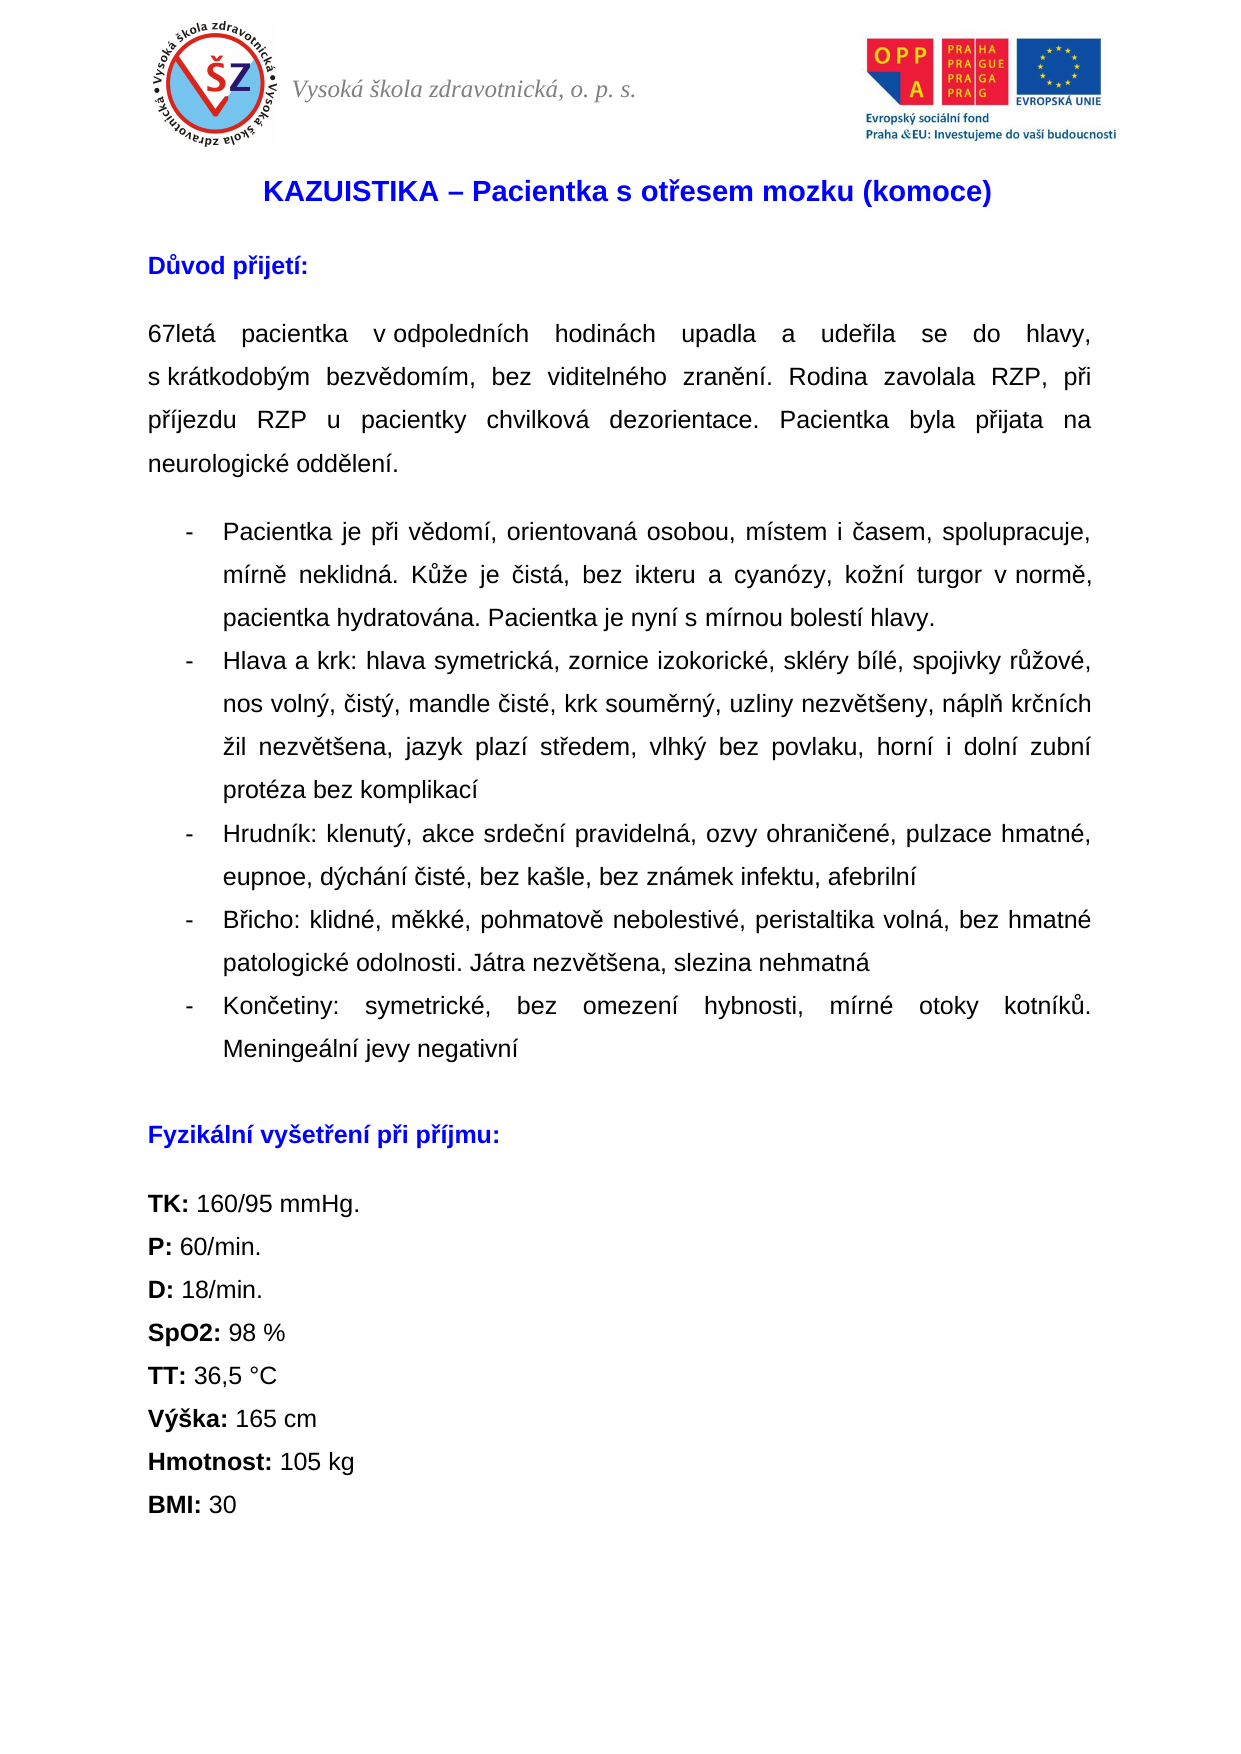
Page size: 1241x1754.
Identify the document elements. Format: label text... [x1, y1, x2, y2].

list Hlava a krk: hlava symetrická, zornice izokorické, skléry bílé, spojivky růžové, nos volný, čistý, mandle čisté, krk souměrný, uzliny nezvětšeny, náplň krčních žil nezvětšena, jazyk plazí středem, vlhký bez povlaku, horní i dolní zubní protéza bez komplikací [185, 646, 1093, 804]
text Hmotnost: 105 kg [148, 1447, 1093, 1476]
list Pacientka je při vědomí, orientovaná osobou, místem i časem, spolupracuje, mírně neklidná. Kůže je čistá, bez ikteru a cyanózy, kožní turgor v normě, pacientka hydratována. Pacientka je nyní s mírnou bolestí hlavy. [185, 517, 1093, 632]
list Končetiny: symetrické, bez omezení hybnosti, mírné otoky kotníků. Meningeální jevy negativní [185, 991, 1093, 1063]
text P: 60/min. [148, 1232, 1093, 1260]
list Břicho: klidné, měkké, pohmatově nebolestivé, peristaltika volná, bez hmatné patologické odolnosti. Játra nezvětšena, slezina nehmatná [185, 905, 1093, 977]
text Výška: 165 cm [148, 1404, 1093, 1433]
subtitle Kazuistika – Pacientka s otřesem mozku (komoce) [162, 174, 1093, 208]
text BMI: 30 [148, 1490, 1093, 1519]
text SpO2: 98 % [148, 1318, 1093, 1347]
picture [854, 25, 1122, 147]
text TK: 160/95 mmHg. [148, 1188, 1093, 1217]
picture [153, 21, 277, 147]
text Fyzikální vyšetření při příjmu: [148, 1120, 1093, 1149]
text TT: 36,5 °C [148, 1361, 1093, 1390]
text D: 18/min. [148, 1275, 1093, 1303]
text Důvod přijetí: [148, 251, 1093, 280]
list Hrudník: klenutý, akce srdeční pravidelná, ozvy ohraničené, pulzace hmatné, eupnoe, dýchání čisté, bez kašle, bez známek infektu, afebrilní [185, 818, 1093, 890]
text 67letá pacientka v odpoledních hodinách upadla a udeřila se do hlavy, s krátkodobým bezvědomím, bez viditelného zranění. Rodina zavolala RZP, při příjezdu RZP u pacientky chvilková dezorientace. Pacientka byla přijata na neurologické oddělení. [148, 319, 1093, 477]
